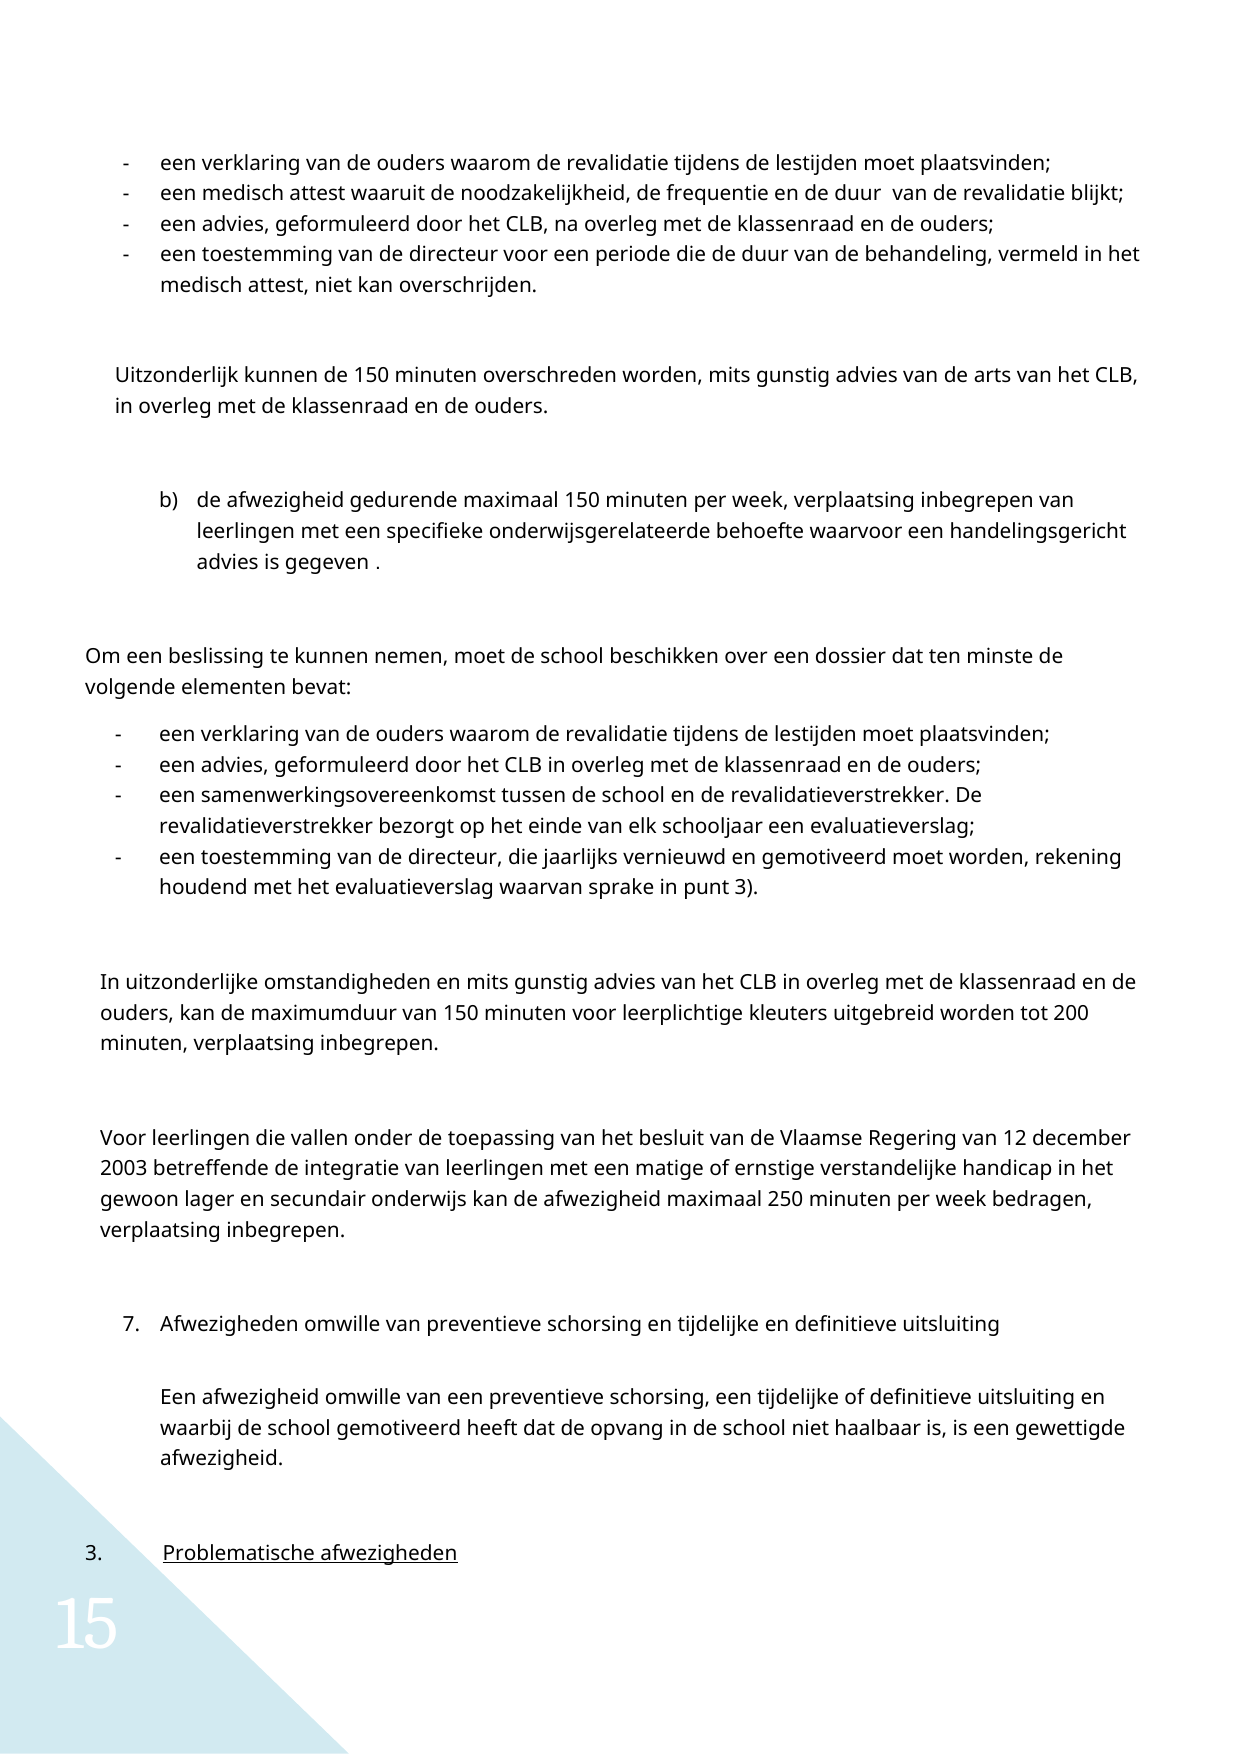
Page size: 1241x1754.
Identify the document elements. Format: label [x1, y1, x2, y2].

table_header [74, 148, 1166, 1614]
